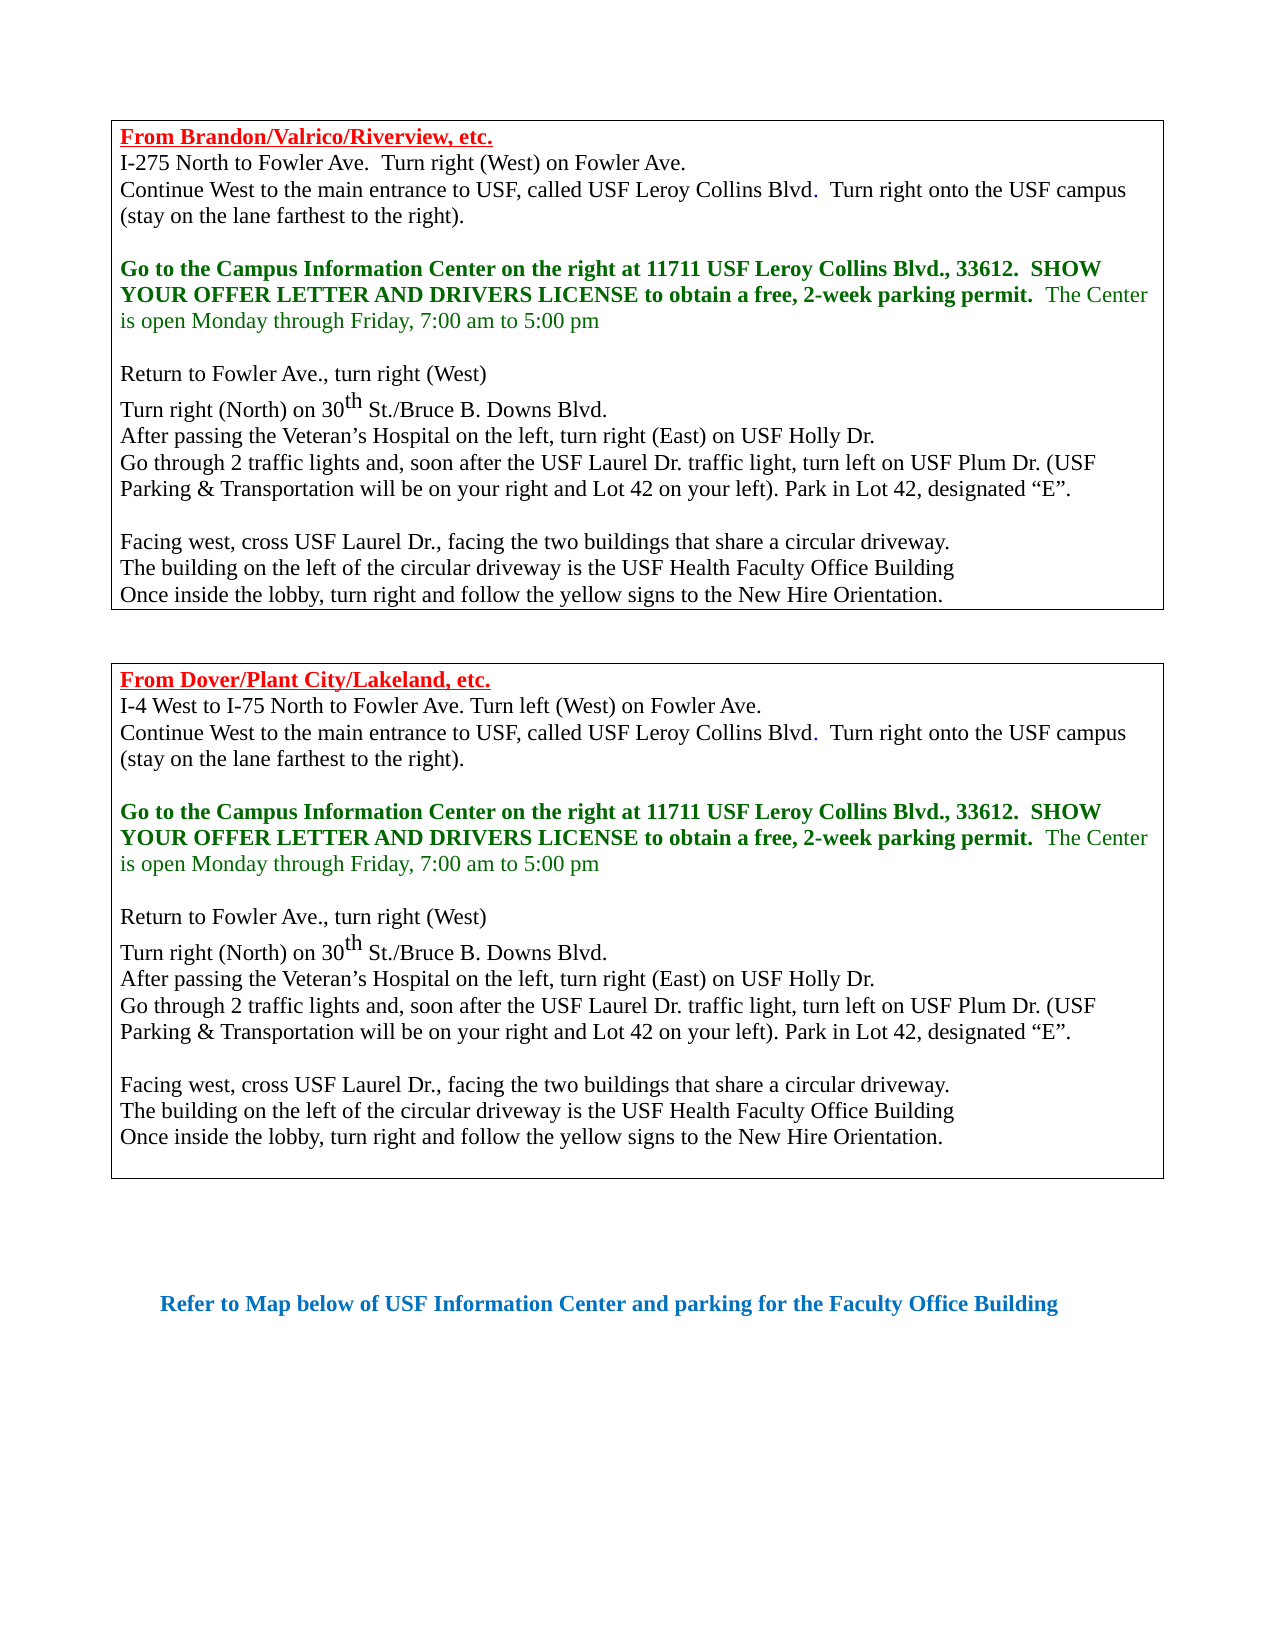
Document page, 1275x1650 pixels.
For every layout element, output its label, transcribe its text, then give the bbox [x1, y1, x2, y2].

text After passing the Veteran’s Hospital on the left, turn right (East) on USF Holly Dr. [120, 965, 1155, 992]
text From Dover/Plant City/Lakeland, etc. [112, 664, 1163, 692]
text I-275 North to Fowler Ave. Turn right (West) on Fowler Ave. [120, 149, 1155, 176]
text Facing west, cross USF Laurel Dr., facing the two buildings that share a circular driveway. [120, 1071, 1155, 1097]
text Go to the Campus Information Center on the right at 11711 USF Leroy Collins Blvd., 33612. SHOW YOUR OFFER LETTER AND DRIVERS LICENSE to obtain a free, 2-week parking permit. The Center is open Monday through Friday, 7:00 am to 5:00 pm [120, 255, 1155, 334]
text I-4 West to I-75 North to Fowler Ave. Turn left (West) on Fowler Ave. [120, 692, 1155, 719]
text Return to Fowler Ave., turn right (West) [120, 903, 1155, 929]
text Turn right (North) on 30th St./Bruce B. Downs Blvd. [120, 387, 1155, 422]
text Once inside the lobby, turn right and follow the yellow signs to the New Hire Orientation. [112, 577, 1163, 609]
text The building on the left of the circular driveway is the USF Health Faculty Office Building [120, 1097, 1155, 1123]
text Continue West to the main entrance to USF, called USF Leroy Collins Blvd. Turn right onto the USF campus (stay on the lane farthest to the right). [120, 176, 1155, 228]
text Return to Fowler Ave., turn right (West) [120, 360, 1155, 387]
text Turn right (North) on 30th St./Bruce B. Downs Blvd. [120, 929, 1155, 965]
text The building on the left of the circular driveway is the USF Health Faculty Office Building [120, 554, 1155, 577]
text Refer to Map below of USF Information Center and parking for the Faculty Office Building [120, 1290, 1155, 1316]
text Once inside the lobby, turn right and follow the yellow signs to the New Hire Orientation. [120, 1123, 1155, 1150]
text Facing west, cross USF Laurel Dr., facing the two buildings that share a circular driveway. [120, 528, 1155, 554]
text After passing the Veteran’s Hospital on the left, turn right (East) on USF Holly Dr. [120, 422, 1155, 449]
text From Brandon/Valrico/Riverview, etc. [112, 121, 1163, 149]
text Go to the Campus Information Center on the right at 11711 USF Leroy Collins Blvd., 33612. SHOW YOUR OFFER LETTER AND DRIVERS LICENSE to obtain a free, 2-week parking permit. The Center is open Monday through Friday, 7:00 am to 5:00 pm [120, 798, 1155, 877]
text Continue West to the main entrance to USF, called USF Leroy Collins Blvd. Turn right onto the USF campus (stay on the lane farthest to the right). [120, 719, 1155, 771]
